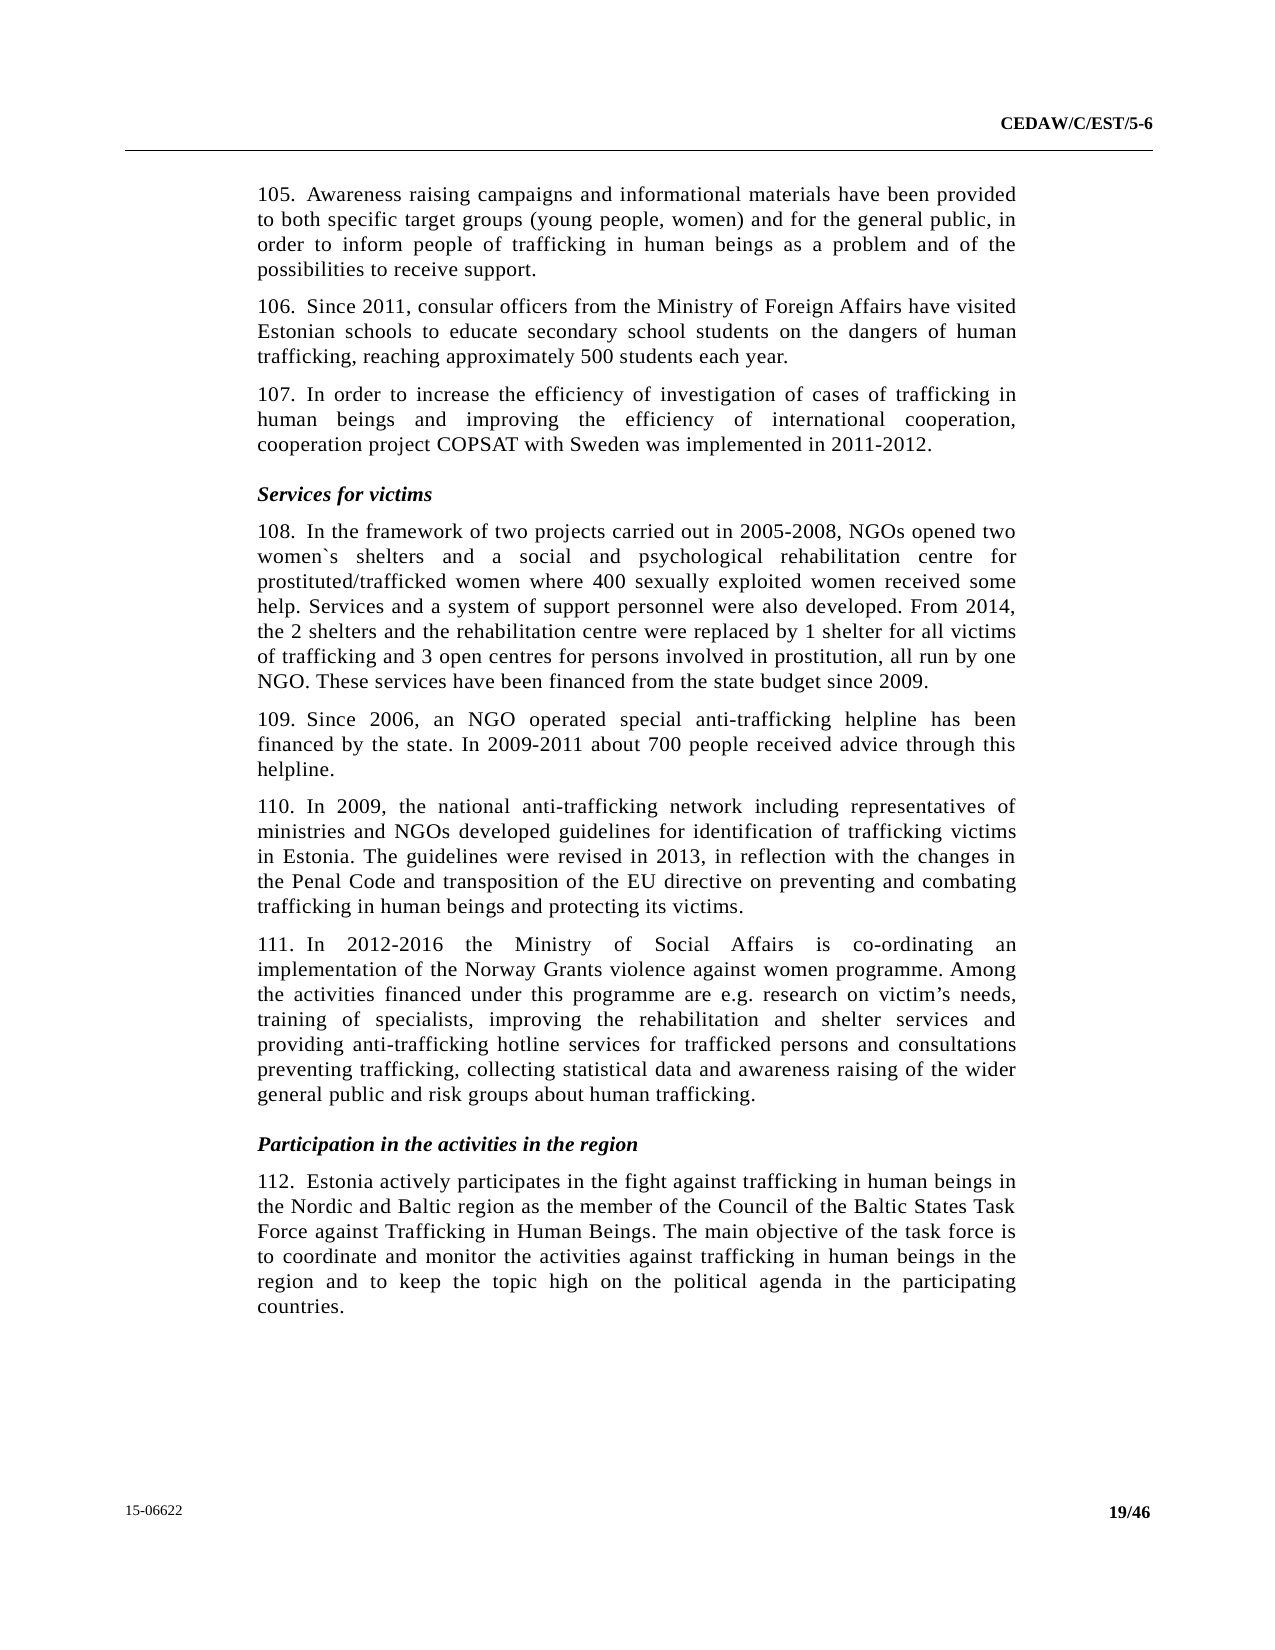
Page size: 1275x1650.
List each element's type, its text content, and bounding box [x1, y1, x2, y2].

text 112. Estonia actively participates in the fight against trafficking in human beings in the Nordic and Baltic region as the member of the Council of the Baltic States Task Force against Trafficking in Human Beings. The main objective of the task force is to coordinate and monitor the activities against trafficking in human beings in the region and to keep the topic high on the political agenda in the participating countries. [257, 1169, 1018, 1319]
text 110. In 2009, the national anti-trafficking network including representatives of ministries and NGOs developed guidelines for identification of trafficking victims in Estonia. The guidelines were revised in 2013, in reflection with the changes in the Penal Code and transposition of the EU directive on preventing and combating trafficking in human beings and protecting its victims. [257, 794, 1018, 919]
text Services for victims [125, 481, 1019, 506]
text 106. Since 2011, consular officers from the Ministry of Foreign Affairs have visited Estonian schools to educate secondary school students on the dangers of human trafficking, reaching approximately 500 students each year. [257, 294, 1018, 369]
text 107. In order to increase the efficiency of investigation of cases of trafficking in human beings and improving the efficiency of international cooperation, cooperation project COPSAT with Sweden was implemented in 2011-2012. [257, 381, 1018, 456]
text 109. Since 2006, an NGO operated special anti-trafficking helpline has been financed by the state. In 2009-2011 about 700 people received advice through this helpline. [257, 706, 1018, 781]
text 105. Awareness raising campaigns and informational materials have been provided to both specific target groups (young people, women) and for the general public, in order to inform people of trafficking in human beings as a problem and of the possibilities to receive support. [257, 181, 1018, 281]
text Participation in the activities in the region [125, 1131, 1019, 1156]
text 108. In the framework of two projects carried out in 2005-2008, NGOs opened two women`s shelters and a social and psychological rehabilitation centre for prostituted/trafficked women where 400 sexually exploited women received some help. Services and a system of support personnel were also developed. From 2014, the 2 shelters and the rehabilitation centre were replaced by 1 shelter for all victims of trafficking and 3 open centres for persons involved in prostitution, all run by one NGO. These services have been financed from the state budget since 2009. [257, 519, 1018, 694]
text 111. In 2012-2016 the Ministry of Social Affairs is co-ordinating an implementation of the Norway Grants violence against women programme. Among the activities financed under this programme are e.g. research on victim’s needs, training of specialists, improving the rehabilitation and shelter services and providing anti-trafficking hotline services for trafficked persons and consultations preventing trafficking, collecting statistical data and awareness raising of the wider general public and risk groups about human trafficking. [257, 931, 1018, 1106]
